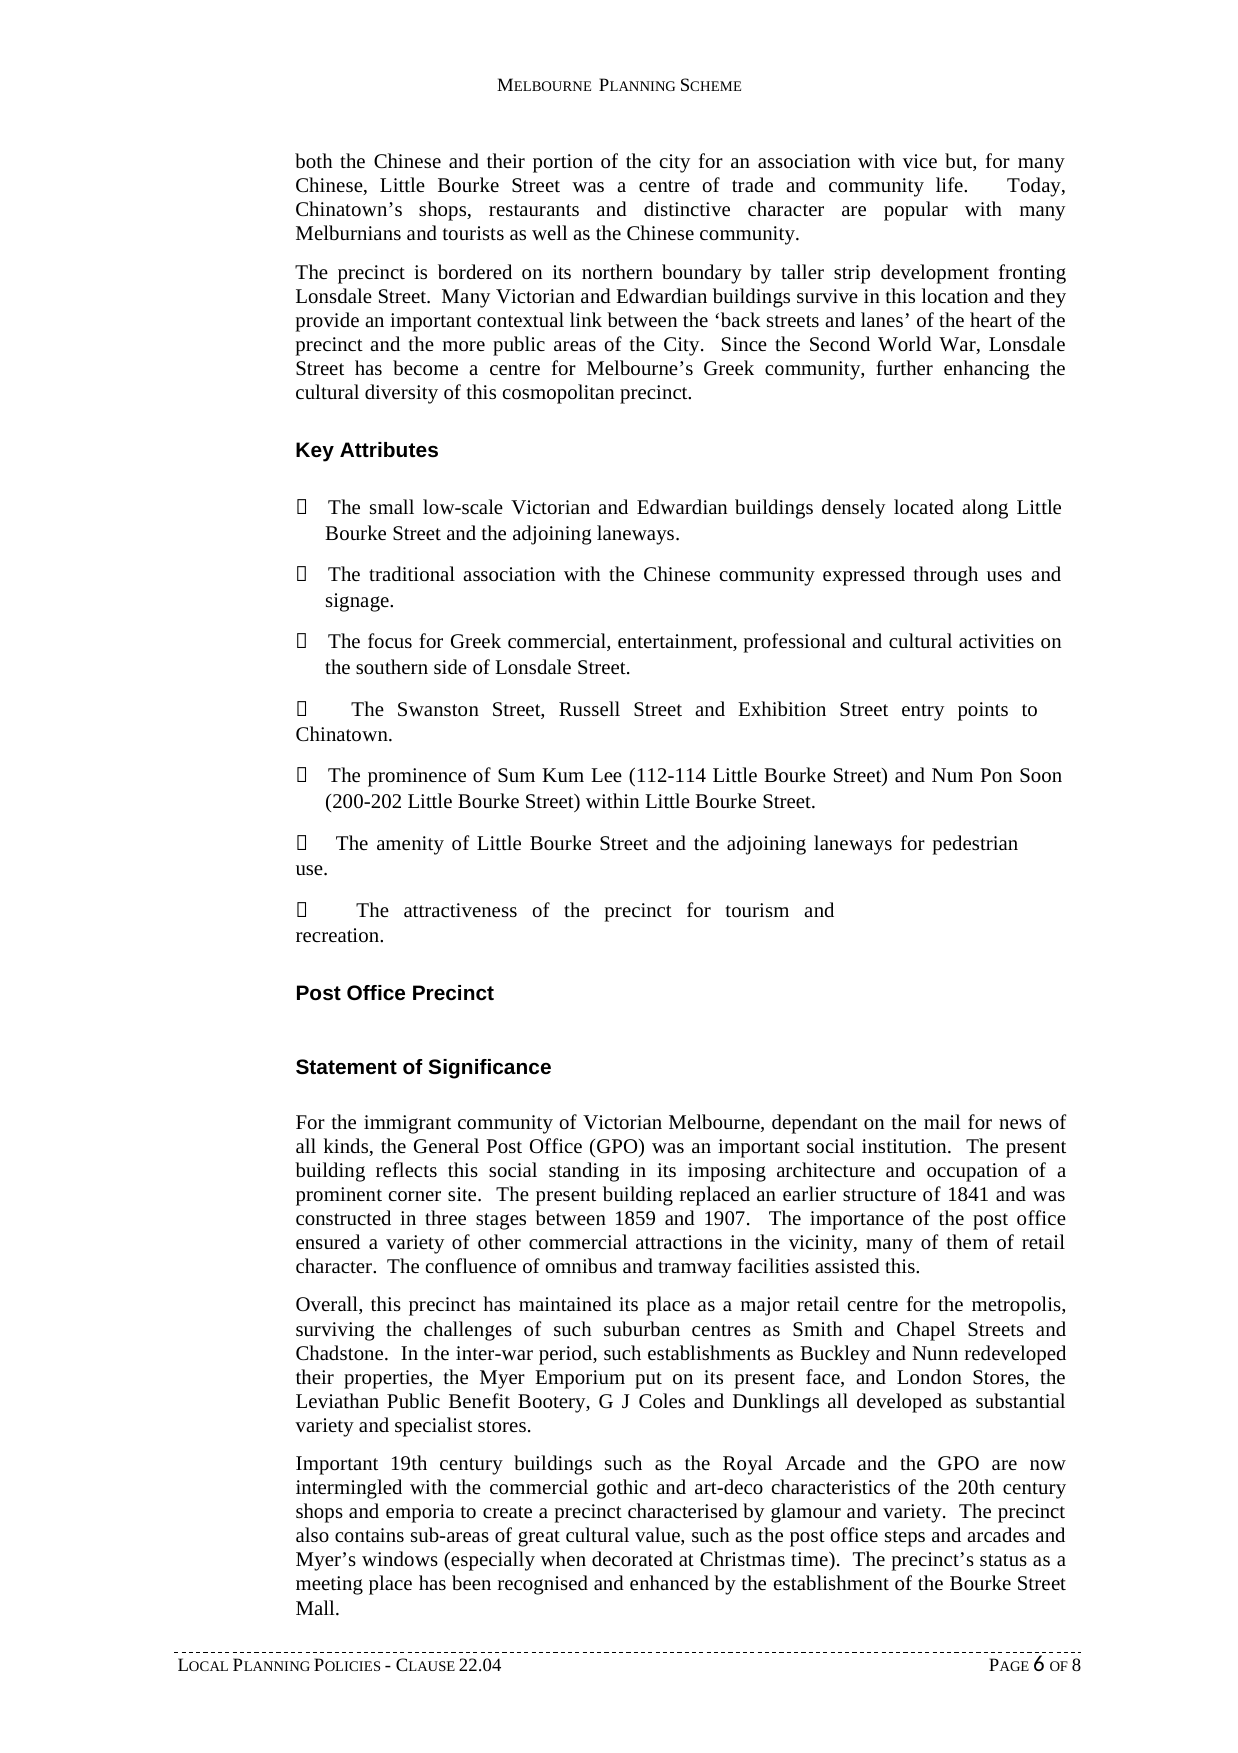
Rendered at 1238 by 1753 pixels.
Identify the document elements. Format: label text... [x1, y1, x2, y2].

text Overall, this precinct has maintained its place as a major retail centre for the metropolis, surviving the challenges of such suburban centres as Smith and Chapel Streets and Chadstone. In the inter-war period, such establishments as Buckley and Nunn redeveloped their properties, the Myer Emporium put on its present face, and London Stores, the Leviathan Public Benefit Bootery, G J Coles and Dunklings all developed as substantial variety and specialist stores. [295, 1292, 1066, 1437]
text Bourke Street and the adjoining laneways. [325, 521, 1096, 545]
text  The attractiveness of the precinct for tourism and recreation. [295, 895, 834, 947]
text Key Attributes [295, 437, 443, 461]
text The precinct is bordered on its northern boundary by taller strip development fronting Lonsdale Street. Many Victorian and Edwardian buildings survive in this location and they provide an important contextual link between the ‘back streets and lanes’ of the heart of the precinct and the more public areas of the City. Since the Second World War, Lonsdale Street has become a centre for Melbourne’s Greek community, further enhancing the cultural diversity of this cosmopolitan precinct. [295, 260, 1066, 404]
text  The traditional association with the Chinese community expressed through uses and signage. [295, 559, 1066, 612]
text  The small low-scale Victorian and Edwardian buildings densely located along Little [295, 492, 1066, 521]
text For the immigrant community of Victorian Melbourne, dependant on the mail for news of all kinds, the General Post Office (GPO) was an important social institution. The present building reflects this social standing in its imposing architecture and occupation of a prominent corner site. The present building replaced an earlier structure of 1841 and was constructed in three stages between 1859 and 1907. The importance of the post office ensured a variety of other commercial attractions in the vicinity, many of them of retail character. The confluence of omnibus and tramway facilities assisted this. [295, 1110, 1066, 1278]
text Statement of Significance [295, 1054, 555, 1078]
text  The prominence of Sum Kum Lee (112-114 Little Bourke Street) and Num Pon Soon [295, 760, 1066, 789]
text both the Chinese and their portion of the city for an association with vice but, for many Chinese, Little Bourke Street was a centre of trade and community life. Today, Chinatown’s shops, restaurants and distinctive character are popular with many Melburnians and tourists as well as the Chinese community. [295, 149, 1066, 245]
text Important 19th century buildings such as the Royal Arcade and the GPO are now intermingled with the commercial gothic and art-deco characteristics of the 20th century shops and emporia to create a precinct characterised by glamour and variety. The precinct also contains sub-areas of great cultural value, such as the post office steps and arcades and Myer’s windows (especially when decorated at Christmas time). The precinct’s status as a meeting place has been recognised and enhanced by the establishment of the Bourke Street Mall. [295, 1451, 1066, 1619]
text  The focus for Greek commercial, entertainment, professional and cultural activities on the southern side of Lonsdale Street. [295, 626, 1066, 679]
text (200-202 Little Bourke Street) within Little Bourke Street. [325, 789, 1096, 813]
text  The amenity of Little Bourke Street and the adjoining laneways for pedestrian use. [295, 828, 1019, 880]
text  The Swanston Street, Russell Street and Exhibition Street entry points to Chinatown. [295, 694, 1038, 746]
text Post Office Precinct [295, 981, 498, 1004]
